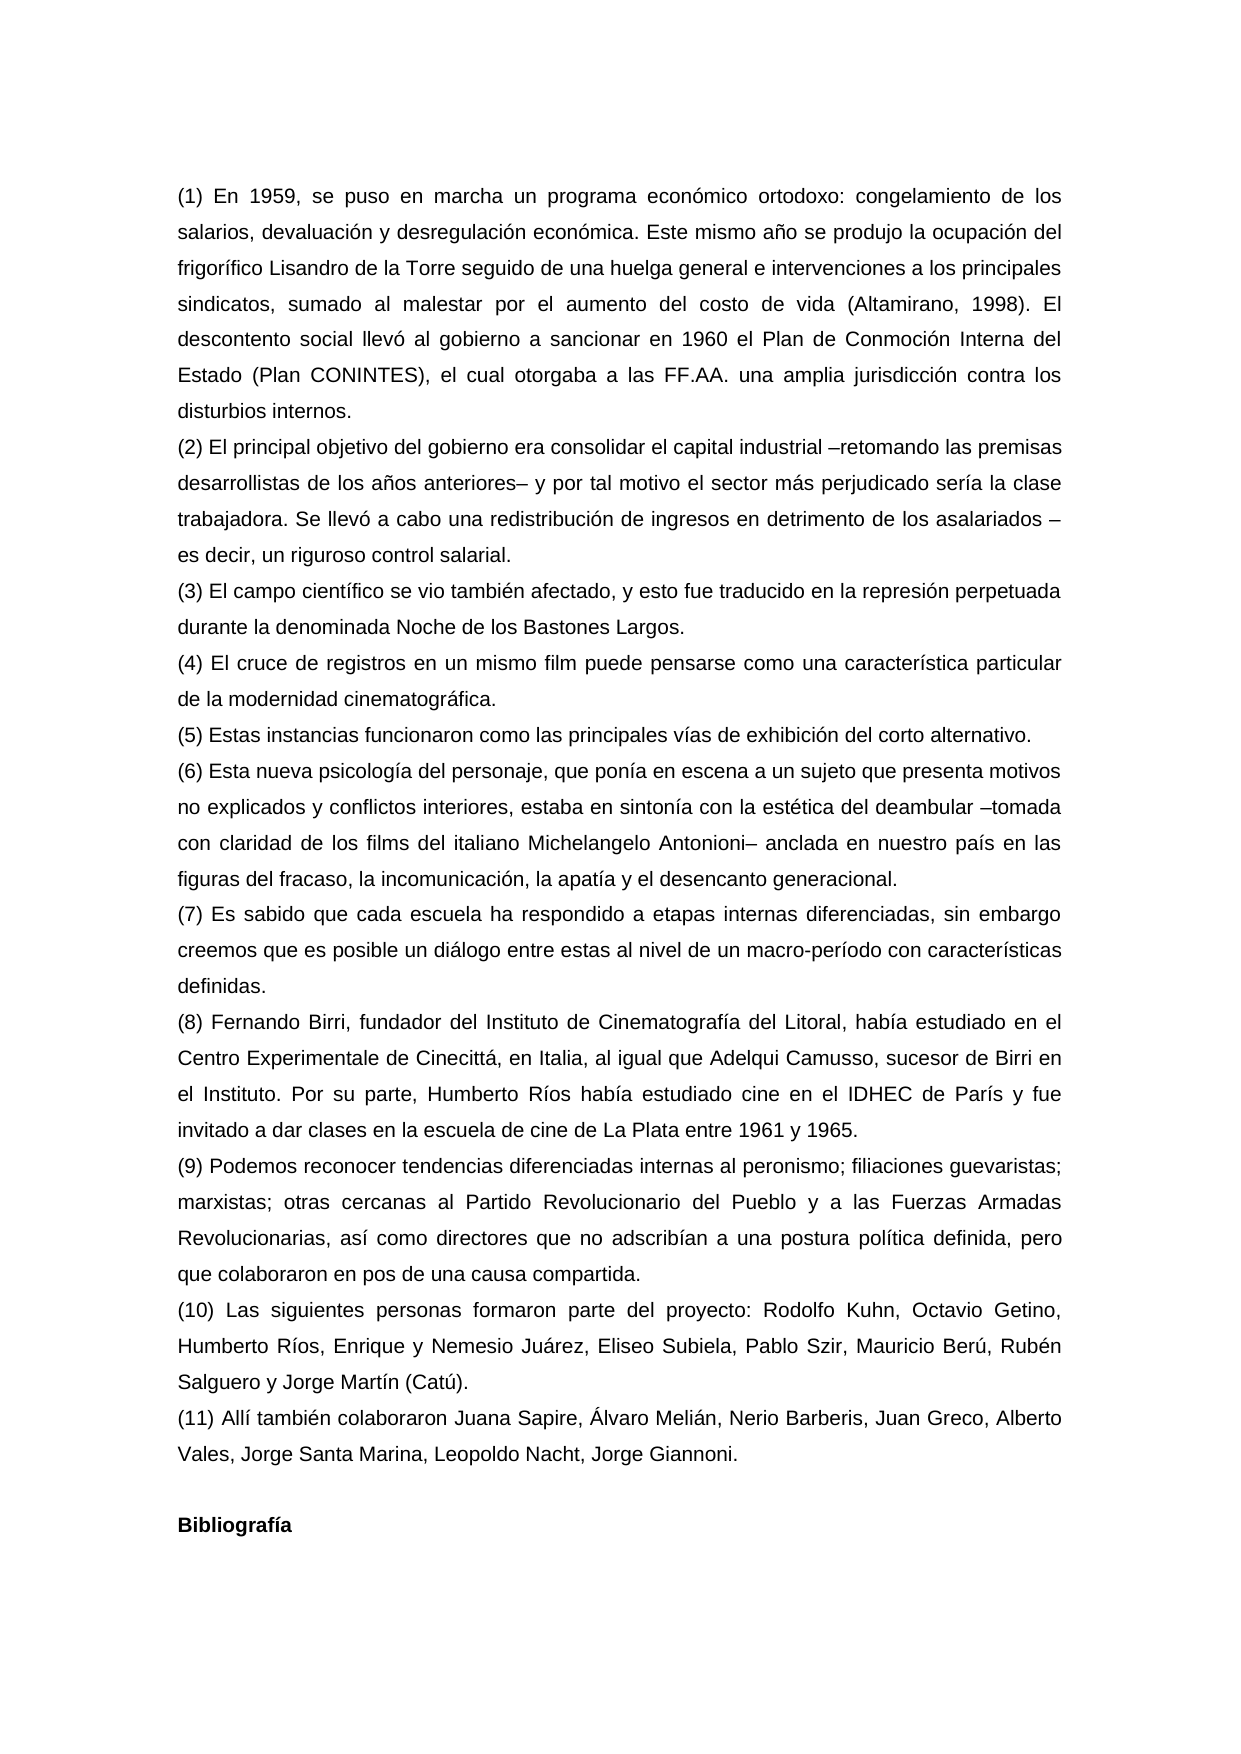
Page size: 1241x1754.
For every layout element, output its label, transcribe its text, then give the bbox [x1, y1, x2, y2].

text (8) Fernando Birri, fundador del Instituto de Cinematografía del Litoral, había estudiado en el Centro Experimentale de Cinecittá, en Italia, al igual que Adelqui Camusso, sucesor de Birri en el Instituto. Por su parte, Humberto Ríos había estudiado cine en el IDHEC de París y fue invitado a dar clases en la escuela de cine de La Plata entre 1961 y 1965. [177, 1010, 1063, 1142]
text (1) En 1959, se puso en marcha un programa económico ortodoxo: congelamiento de los salarios, devaluación y desregulación económica. Este mismo año se produjo la ocupación del frigorífico Lisandro de la Torre seguido de una huelga general e intervenciones a los principales sindicatos, sumado al malestar por el aumento del costo de vida (Altamirano, 1998). El descontento social llevó al gobierno a sancionar en 1960 el Plan de Conmoción Interna del Estado (Plan CONINTES), el cual otorgaba a las FF.AA. una amplia jurisdicción contra los disturbios internos. [177, 183, 1063, 423]
text (11) Allí también colaboraron Juana Sapire, Álvaro Melián, Nerio Barberis, Juan Greco, Alberto Vales, Jorge Santa Marina, Leopoldo Nacht, Jorge Giannoni. [177, 1405, 1063, 1465]
text (3) El campo científico se vio también afectado, y esto fue traducido en la represión perpetuada durante la denominada Noche de los Bastones Largos. [177, 579, 1063, 639]
text (5) Estas instancias funcionaron como las principales vías de exhibición del corto alternativo. [177, 723, 1063, 747]
text (9) Podemos reconocer tendencias diferenciadas internas al peronismo; filiaciones guevaristas; marxistas; otras cercanas al Partido Revolucionario del Pueblo y a las Fuerzas Armadas Revolucionarias, así como directores que no adscribían a una postura política definida, pero que colaboraron en pos de una causa compartida. [177, 1154, 1063, 1286]
text (6) Esta nueva psicología del personaje, que ponía en escena a un sujeto que presenta motivos no explicados y conflictos interiores, estaba en sintonía con la estética del deambular –tomada con claridad de los films del italiano Michelangelo Antonioni– anclada en nuestro país en las figuras del fracaso, la incomunicación, la apatía y el desencanto generacional. [177, 758, 1063, 890]
text (2) El principal objetivo del gobierno era consolidar el capital industrial –retomando las premisas desarrollistas de los años anteriores– y por tal motivo el sector más perjudicado sería la clase trabajadora. Se llevó a cabo una redistribución de ingresos en detrimento de los asalariados –es decir, un riguroso control salarial. [177, 435, 1063, 567]
text Bibliografía [177, 1513, 1063, 1537]
text (10) Las siguientes personas formaron parte del proyecto: Rodolfo Kuhn, Octavio Getino, Humberto Ríos, Enrique y Nemesio Juárez, Eliseo Subiela, Pablo Szir, Mauricio Berú, Rubén Salguero y Jorge Martín (Catú). [177, 1298, 1063, 1393]
text (7) Es sabido que cada escuela ha respondido a etapas internas diferenciadas, sin embargo creemos que es posible un diálogo entre estas al nivel de un macro-período con características definidas. [177, 902, 1063, 998]
text (4) El cruce de registros en un mismo film puede pensarse como una característica particular de la modernidad cinematográfica. [177, 651, 1063, 711]
